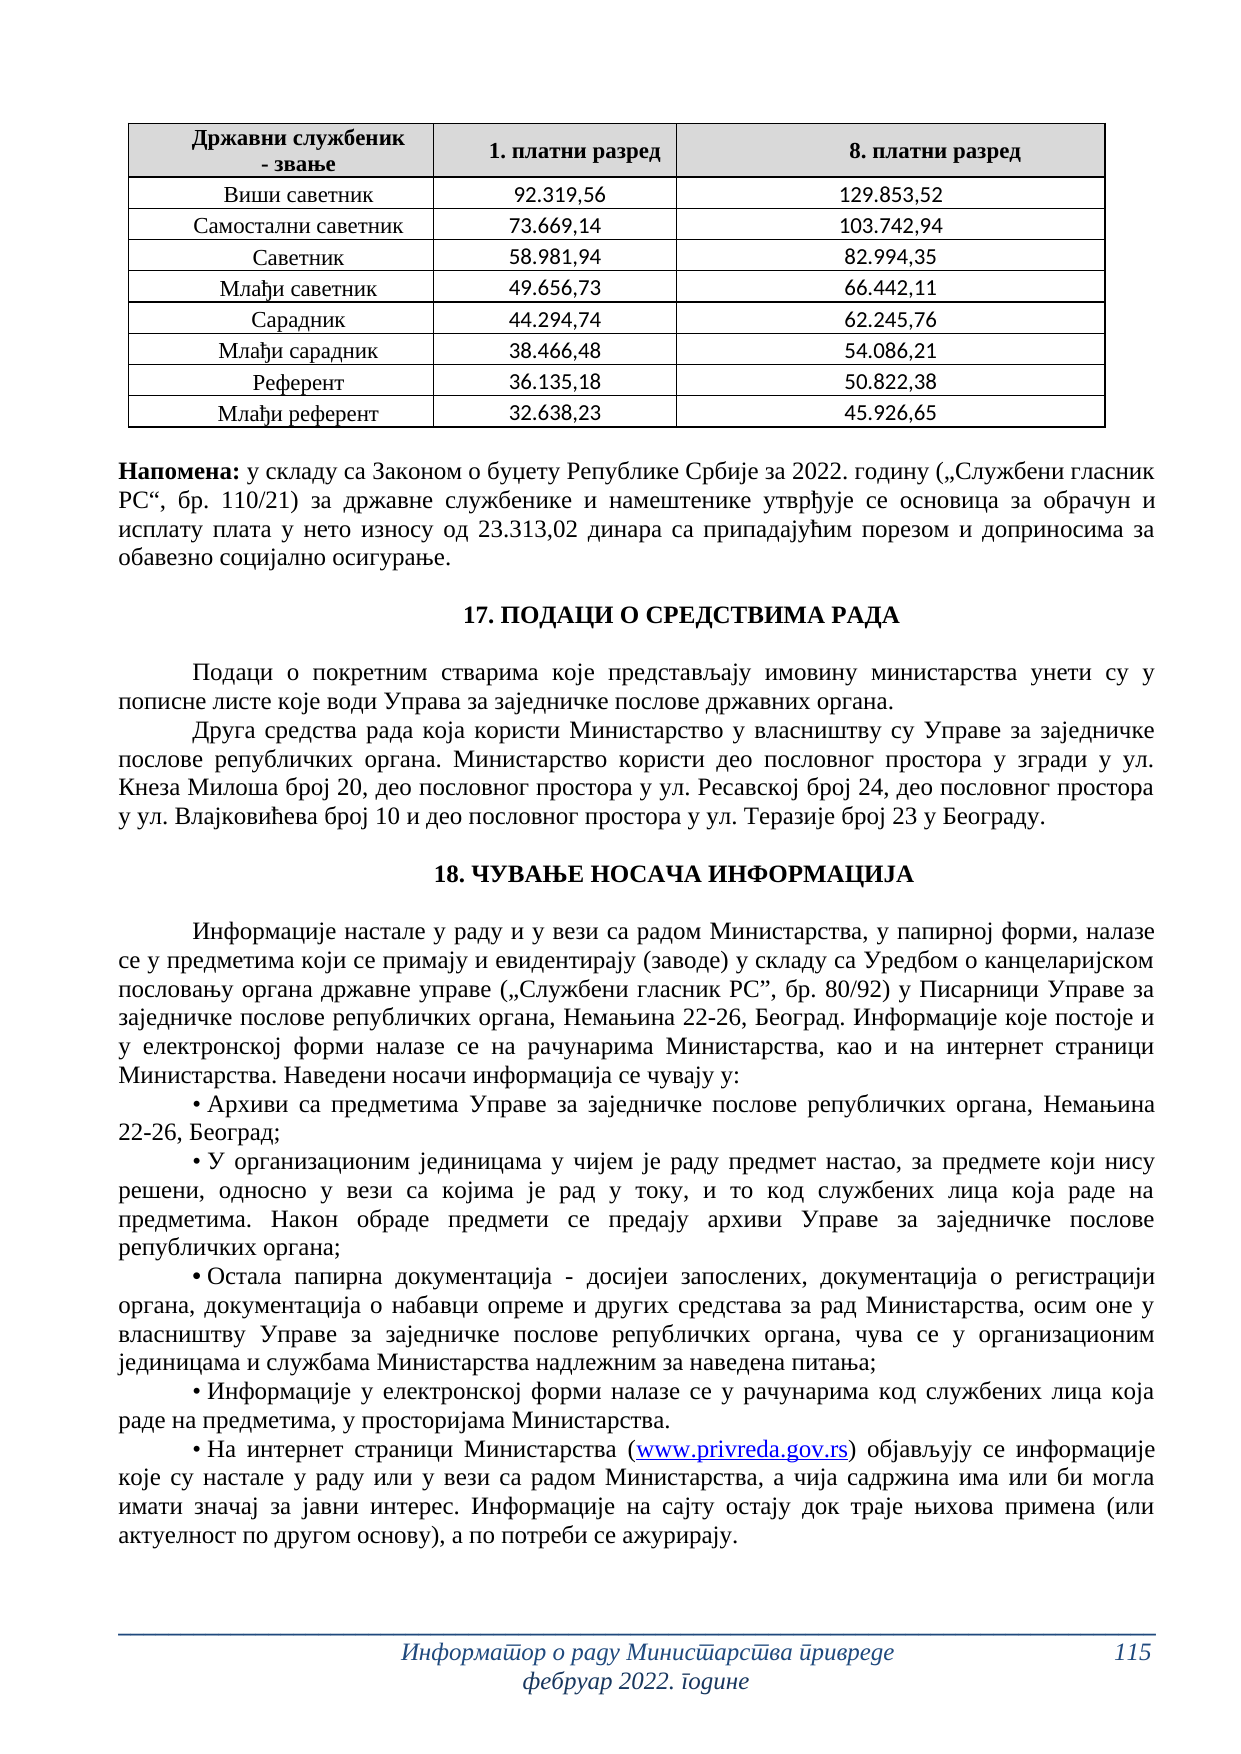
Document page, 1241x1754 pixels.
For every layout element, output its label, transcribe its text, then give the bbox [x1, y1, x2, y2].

table_cell 62.245,76 [677, 303, 1104, 333]
table_cell Референт [129, 365, 433, 395]
table_header 8. платни разред [677, 124, 1104, 176]
table_cell Сарадник [129, 303, 433, 333]
text 17. ПОДАЦИ О СРЕДСТВИМА РАДА [148, 600, 1156, 629]
table_cell 32.638,23 [434, 396, 676, 426]
table_cell 82.994,35 [677, 240, 1104, 270]
table_cell 66.442,11 [677, 271, 1104, 301]
table_cell 92.319,56 [434, 178, 676, 208]
list У организационим јединицама у чијем је раду предмет настао, за предмете који нису решени, односно у вези са којима је рад у току, и то код службених лица која раде на предметима. Након обраде предмети се предају архиви Управе за заједничке послове републичких органа; [118, 1146, 1156, 1261]
table_cell 49.656,73 [434, 271, 676, 301]
list Информације у електронској форми налазе се у рачунарима код службених лица која раде на предметима, у просторијама Министарства. [118, 1376, 1156, 1434]
table_cell 73.669,14 [434, 209, 676, 239]
text Друга средства рада која користи Министарство у власништву су Управе за заједничке послове републичких органа. Министарство користи део пословног простора у згради у ул. Кнеза Милоша број 20, део пословног простора у ул. Ресавској број 24, део пословног простора у ул. Влајковићева број 10 и део пословног простора у ул. Теразије број 23 у Београду. [118, 715, 1156, 830]
text 18. ЧУВАЊЕ НОСАЧА ИНФОРМАЦИЈА [118, 859, 1156, 887]
table_cell Самостални саветник [129, 209, 433, 239]
table_cell 50.822,38 [677, 365, 1104, 395]
table_cell 44.294,74 [434, 303, 676, 333]
table_cell Млађи сарадник [129, 334, 433, 364]
table_header 1. платни разред [434, 124, 676, 176]
table_cell 38.466,48 [434, 334, 676, 364]
table_cell Виши саветник [129, 178, 433, 208]
table_cell Саветник [129, 240, 433, 270]
table_cell 54.086,21 [677, 334, 1104, 364]
table_cell 103.742,94 [677, 209, 1104, 239]
table_header Државни службеник - звање [129, 124, 433, 176]
table_cell Млађи референт [129, 396, 433, 426]
text Подаци о покретним стварима које представљају имовину министарства унети су у пописне листе које води Управа за заједничке послове државних органа. [118, 657, 1156, 715]
list На интернет страници Министарства (www.privreda.gov.rs) објављују се информације које су настале у раду или у вези са радом Министарства, а чија садржина има или би могла имати значај за јавни интерес. Информације на сајту остају док траје њихова примена (или актуелност по другом основу), а по потреби се ажурирају. [118, 1434, 1156, 1549]
table_cell Млађи саветник [129, 271, 433, 301]
list Архиви са предметима Управе за заједничке послове републичких органа, Немањина 22-26, Београд; [118, 1089, 1156, 1146]
text Напомена: у складу са Законом о буџету Републике Србије за 2022. годину („Службени гласник РС“, бр. 110/21) за државне службенике и намештенике утврђује се основица за обрачун и исплату плата у нето износу од 23.313,02 динара са припадајућим порезом и доприносима за обавезно социјално осигурање. [118, 456, 1156, 571]
text Информације настале у раду и у вези са радом Министарства, у папирној форми, налазе се у предметима који се примају и евидентирају (заводе) у складу са Уредбом о канцеларијском пословању органа државне управе („Службени гласник РСˮ, бр. 80/92) у Писарници Управе за заједничке послове републичких органа, Немањина 22-26, Београд. Информације које постоје и у електронској форми налазе се на рачунарима Министарства, као и на интернет страници Министарства. Наведени носачи информација се чувају у: [118, 916, 1156, 1089]
list Остала папирна документација - досијеи запослених, документација о регистрацији органа, документација о набавци опреме и других средстава за рад Министарства, осим оне у власништву Управе за заједничке послове републичких органа, чува се у организационим јединицама и службама Министарства надлежним за наведена питања; [118, 1261, 1156, 1376]
table_cell 129.853,52 [677, 178, 1104, 208]
table_cell 36.135,18 [434, 365, 676, 395]
table_cell 45.926,65 [677, 396, 1104, 426]
table_cell 58.981,94 [434, 240, 676, 270]
